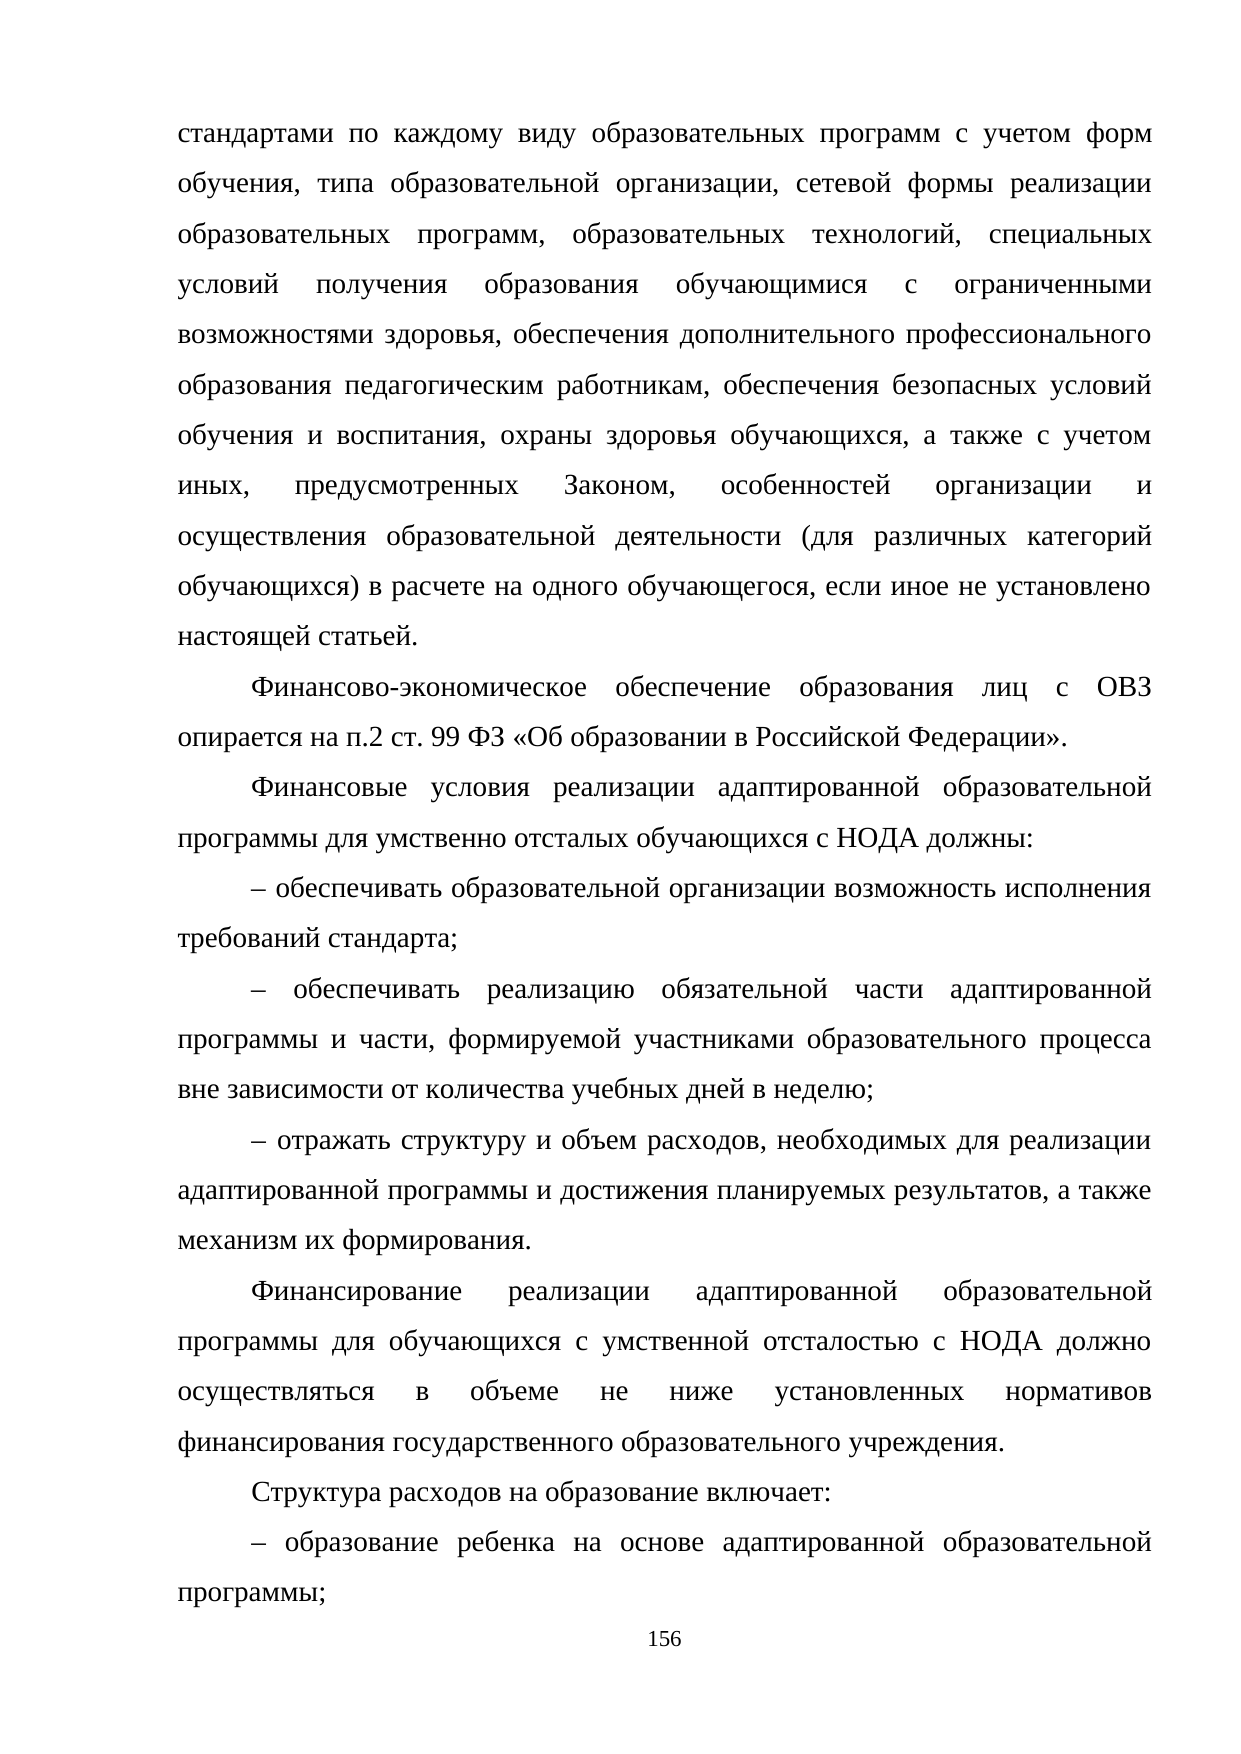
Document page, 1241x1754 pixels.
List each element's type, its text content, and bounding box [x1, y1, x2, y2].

list обеспечивать реализацию обязательной части адаптированной программы и части, формируемой участниками образовательного процесса вне зависимости от количества учебных дней в неделю; [177, 971, 1152, 1105]
list образование ребенка на основе адаптированной образовательной программы; [177, 1524, 1152, 1608]
text Структура расходов на образование включает: [251, 1474, 1228, 1507]
text Финансово-экономическое обеспечение образования лиц с ОВЗ опирается на п.2 ст. 99 ФЗ «Об образовании в Российской Федерации». [177, 669, 1152, 753]
text Финансовые условия реализации адаптированной образовательной программы для умственно отсталых обучающихся с НОДА должны: [177, 769, 1152, 853]
list обеспечивать образовательной организации возможность исполнения требований стандарта; [177, 870, 1152, 954]
text Финансирование реализации адаптированной образовательной программы для обучающихся с умственной отсталостью с НОДА должно осуществляться в объеме не ниже установленных нормативов финансирования государственного образовательного учреждения. [177, 1273, 1152, 1457]
text стандартами по каждому виду образовательных программ с учетом форм обучения, типа образовательной организации, сетевой формы реализации образовательных программ, образовательных технологий, специальных условий получения образования обучающимися с ограниченными возможностями здоровья, обеспечения дополнительного профессионального образования педагогическим работникам, обеспечения безопасных условий обучения и воспитания, охраны здоровья обучающихся, а также с учетом иных, предусмотренных Законом, особенностей организации и осуществления образовательной деятельности (для различных категорий обучающихся) в расчете на одного обучающегося, если иное не установлено настоящей статьей. [177, 115, 1152, 652]
list отражать структуру и объем расходов, необходимых для реализации адаптированной программы и достижения планируемых результатов, а также механизм их формирования. [177, 1122, 1152, 1256]
